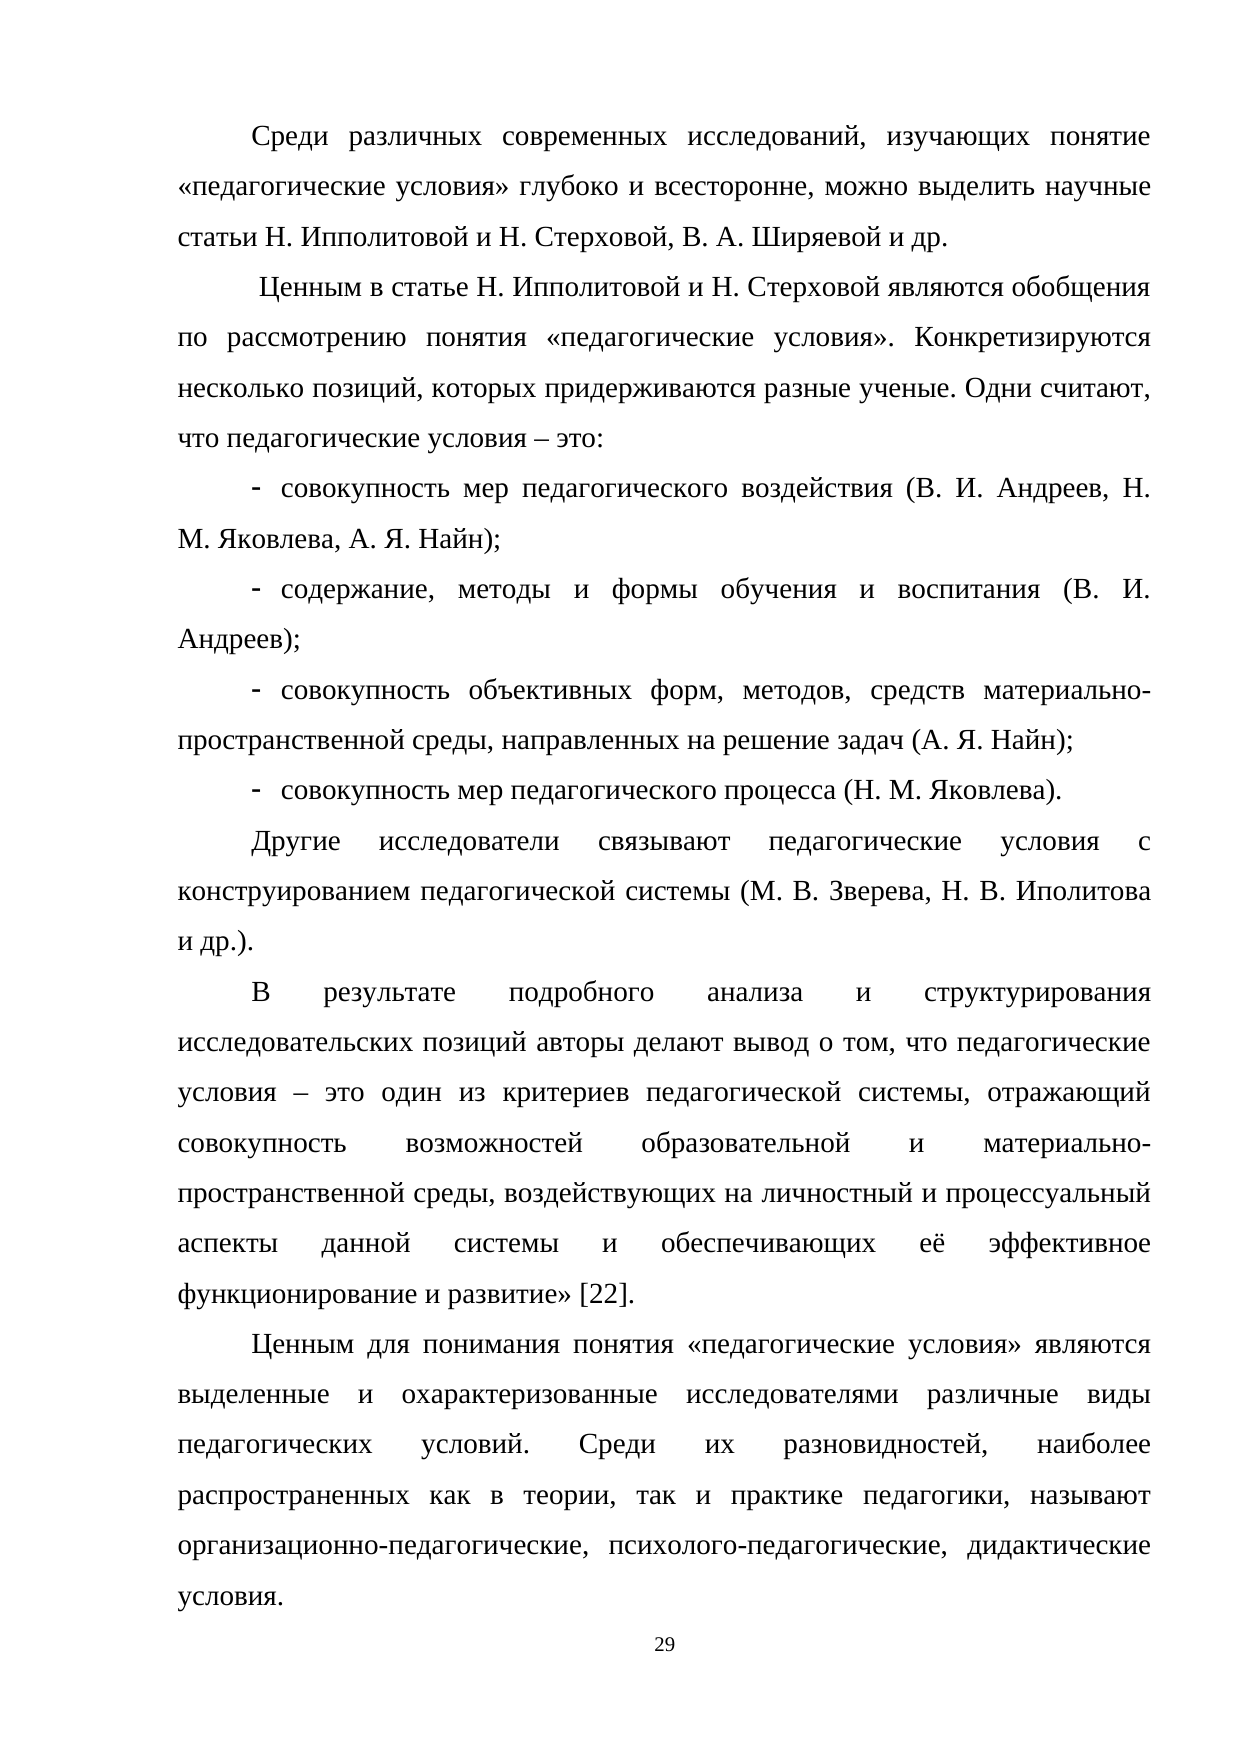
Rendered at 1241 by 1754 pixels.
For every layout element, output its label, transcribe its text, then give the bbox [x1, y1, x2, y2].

text Ценным в статье Н. Ипполитовой и Н. Стерховой являются обобщения по рассмотрению понятия «педагогические условия». Конкретизируются несколько позиций, которых придерживаются разные ученые. Одни считают, что педагогические условия – это: [177, 269, 1152, 453]
text Ценным для понимания понятия «педагогические условия» являются выделенные и охарактеризованные исследователями различные виды педагогических условий. Среди их разновидностей, наиболее распространенных как в теории, так и практике педагогики, называют организационно-педагогические, психолого-педагогические, дидактические условия. [177, 1326, 1152, 1611]
list содержание, методы и формы обучения и воспитания (В. И. Андреев); [177, 571, 1152, 655]
list совокупность объективных форм, методов, средств материально-пространственной среды, направленных на решение задач (А. Я. Найн); [177, 672, 1152, 756]
text В результате подробного анализа и структурирования исследовательских позиций авторы делают вывод о том, что педагогические условия – это один из критериев педагогической системы, отражающий совокупность возможностей образовательной и материально-пространственной среды, воздействующих на личностный и процессуальный аспекты данной системы и обеспечивающих её эффективное функционирование и развитие» [22]. [177, 974, 1152, 1309]
list совокупность мер педагогического воздействия (В. И. Андреев, Н. М. Яковлева, А. Я. Найн); [177, 470, 1152, 554]
text Другие исследователи связывают педагогические условия с конструированием педагогической системы (М. В. Зверева, Н. В. Иполитова и др.). [177, 823, 1152, 957]
text Среди различных современных исследований, изучающих понятие «педагогические условия» глубоко и всесторонне, можно выделить научные статьи Н. Ипполитовой и Н. Стерховой, В. А. Ширяевой и др. [177, 118, 1152, 252]
list совокупность мер педагогического процесса (Н. М. Яковлева). [177, 772, 1152, 806]
